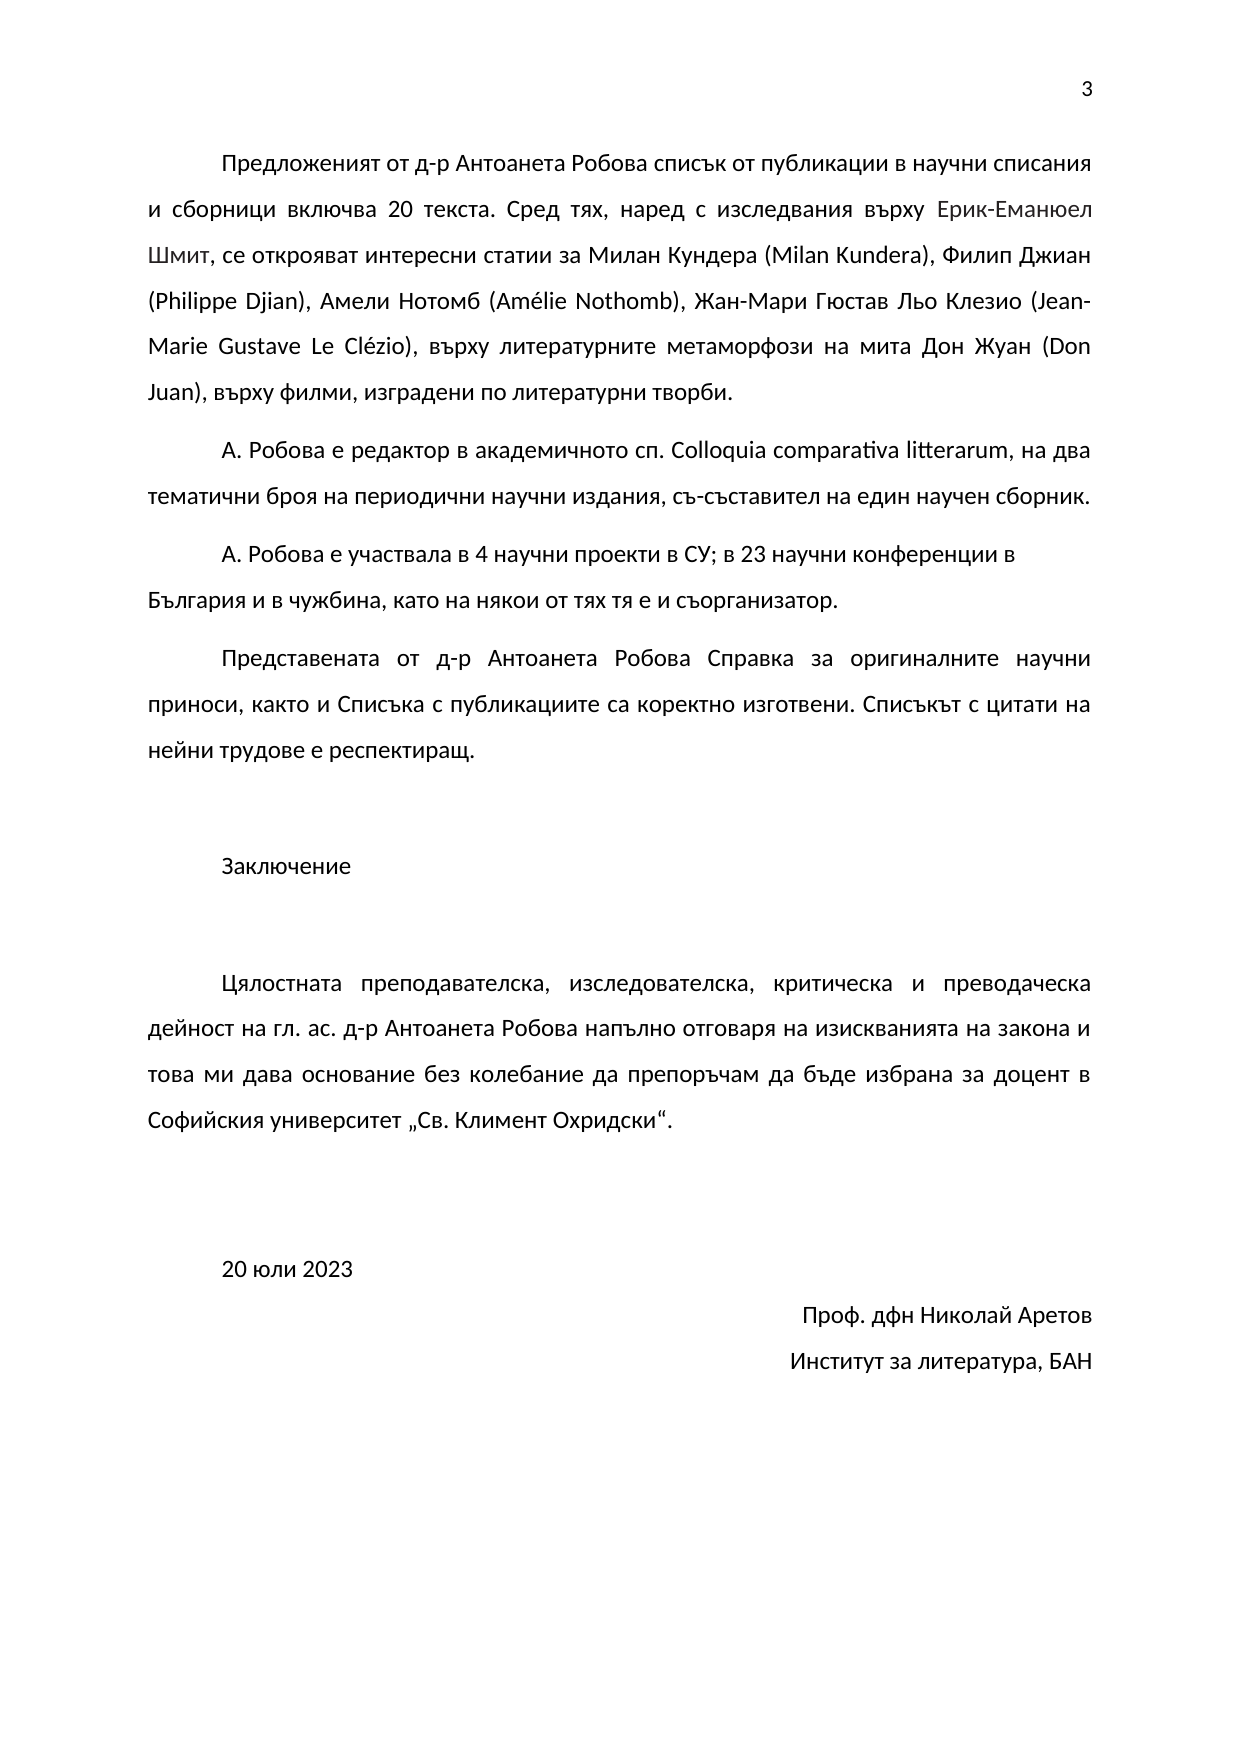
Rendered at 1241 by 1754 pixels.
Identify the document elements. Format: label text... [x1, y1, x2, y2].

text 20 юли 2023 [148, 1254, 1093, 1284]
text Цялостната преподавателска, изследователска, критическа и преводаческа дейност на гл. ас. д-р Антоанета Робова напълно отговаря на изискванията на закона и това ми дава основание без колебание да препоръчам да бъде избрана за доцент в Софийския университет „Св. Климент Охридски“. [148, 967, 1093, 1134]
text Заключение [148, 850, 1093, 881]
text Представената от д-р Антоанета Робова Справка за оригиналните научни приноси, както и Списъка с публикациите са коректно изготвени. Списъкът с цитати на нейни трудове е респектиращ. [148, 642, 1093, 764]
text А. Робова е редактор в академичното сп. Colloquia comparativa litterarum, на два тематични броя на периодични научни издания, съ-съставител на един научен сборник. [148, 434, 1093, 511]
text Институт за литература, БАН [148, 1345, 1093, 1376]
text А. Робова е участвала в 4 научни проекти в СУ; в 23 научни конференции в България и в чужбина, като на някои от тях тя е и съорганизатор. [148, 538, 1093, 615]
text Предложеният от д-р Антоанета Робова списък от публикации в научни списания и сборници включва 20 текста. Сред тях, наред с изследвания върху Ерик-Еманюел Шмит, се открояват интересни статии за Милан Кундера (Milan Kundera), Филип Джиан (Philippe Djian), Амели Нотомб (Amélie Nothomb), Жан-Мари Гюстав Льо Клезио (Jean-Marie Gustave Le Clézio), върху литературните метаморфози на мита Дон Жуан (Don Juan), върху филми, изградени по литературни творби. [148, 148, 1093, 407]
text Проф. дфн Николай Аретов [148, 1299, 1093, 1330]
